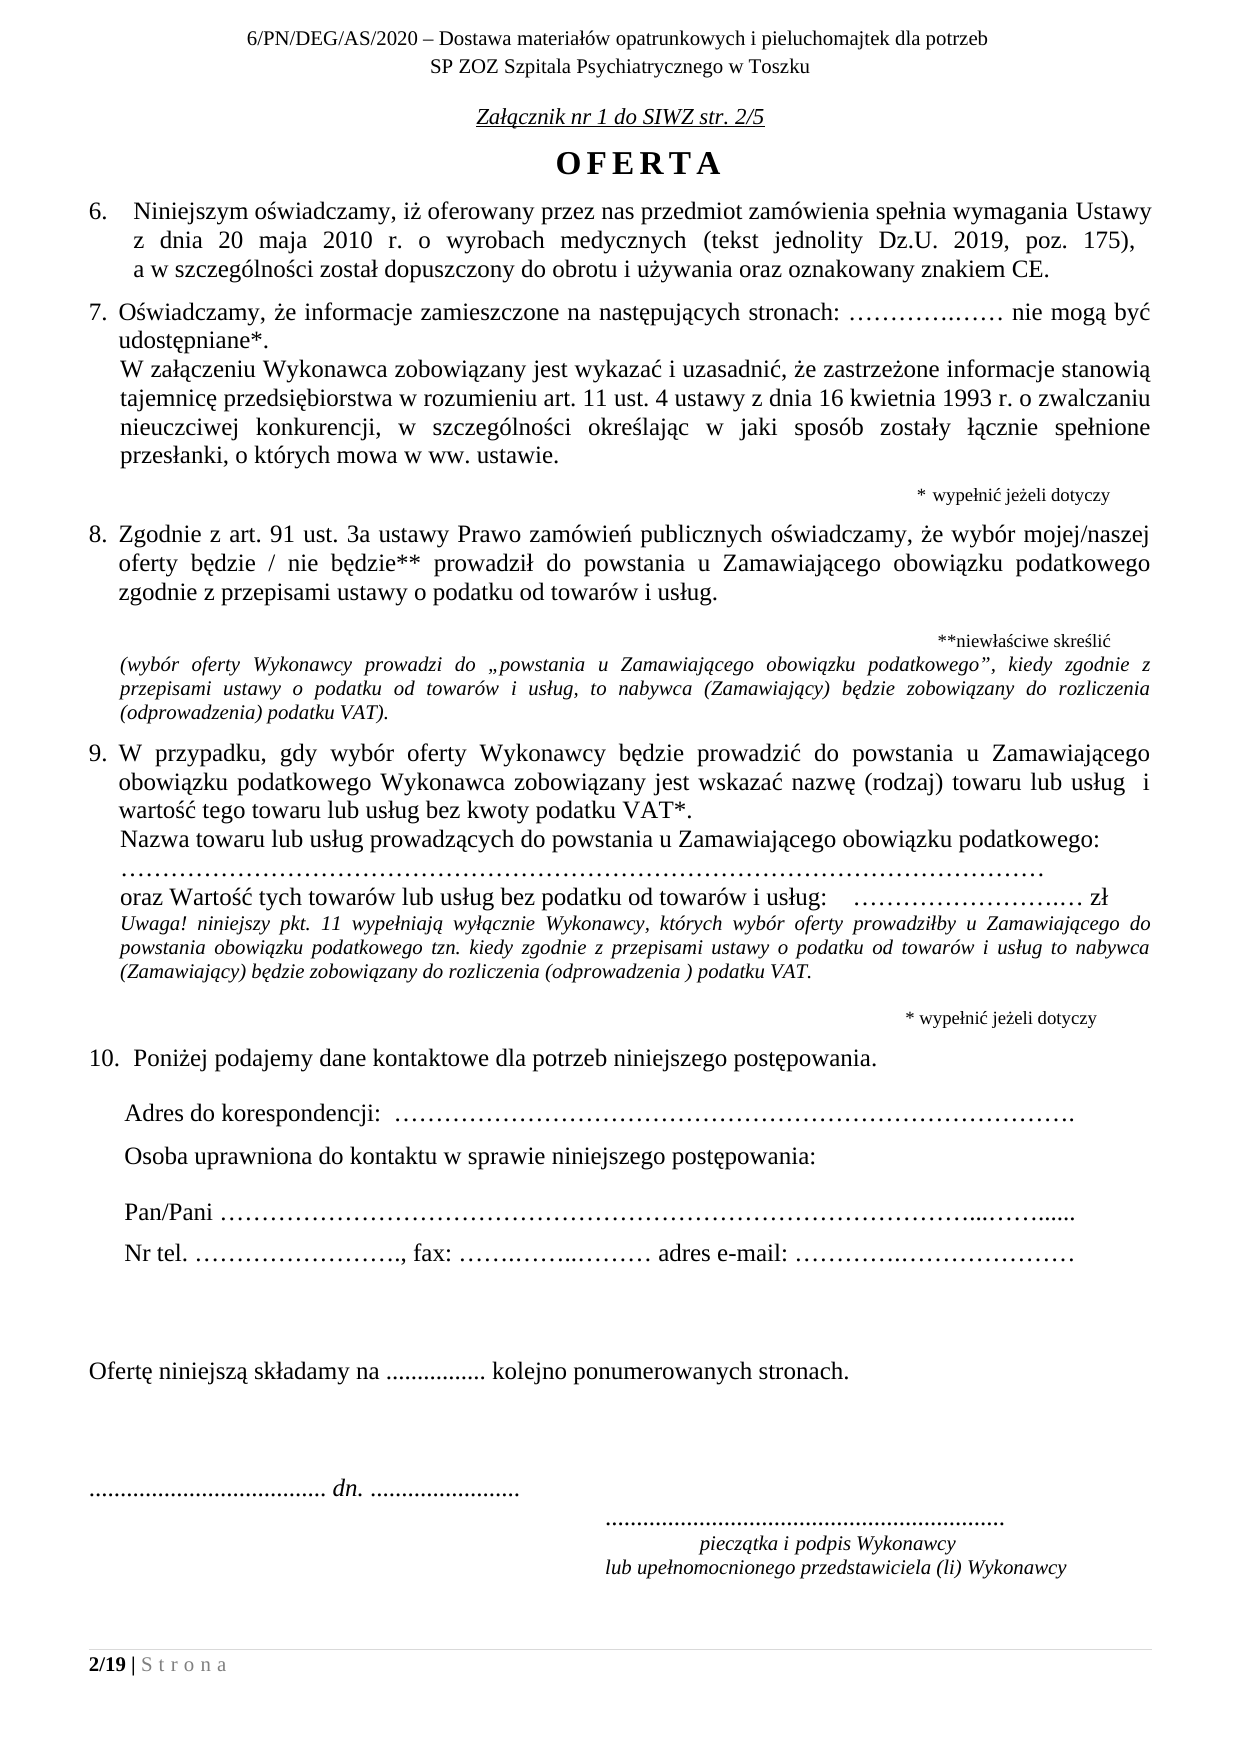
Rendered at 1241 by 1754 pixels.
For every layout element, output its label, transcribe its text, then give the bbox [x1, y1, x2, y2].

text * wypełnić jeżeli dotyczy [857, 1007, 1152, 1028]
text Pan/Pani ………………………………………………………………………………...……...... [124, 1197, 1152, 1225]
list Oświadczamy, że informacje zamieszczone na następujących stronach: ………….…… nie mogą być udostępniane*. [89, 297, 1152, 354]
text Ofertę niniejszą składamy na ................ kolejno ponumerowanych stronach. [89, 1356, 1152, 1384]
text ...................................... dn. ........................ [89, 1473, 1152, 1502]
text Uwaga! niniejszy pkt. 11 wypełniają wyłącznie Wykonawcy, których wybór oferty prowadziłby u Zamawiającego do powstania obowiązku podatkowego tzn. kiedy zgodnie z przepisami ustawy o podatku od towarów i usług to nabywca (Zamawiający) będzie zobowiązany do rozliczenia (odprowadzenia ) podatku VAT. [120, 911, 1152, 983]
text oraz Wartość tych towarów lub usług bez podatku od towarów i usług: …………………….… zł [120, 882, 1152, 911]
text ................................................................ [531, 1502, 1152, 1531]
text Nazwa towaru lub usług prowadzących do powstania u Zamawiającego obowiązku podatkowego: [120, 824, 1152, 853]
text pieczątka i podpis Wykonawcy [89, 1531, 1152, 1555]
text Osoba uprawniona do kontaktu w sprawie niniejszego postępowania: [124, 1141, 1152, 1170]
list W przypadku, gdy wybór oferty Wykonawcy będzie prowadzić do powstania u Zamawiającego obowiązku podatkowego Wykonawca zobowiązany jest wskazać nazwę (rodzaj) towaru lub usług i wartość tego towaru lub usług bez kwoty podatku VAT*. [89, 738, 1152, 824]
text Załącznik nr 1 do SIWZ str. 2/5 [89, 103, 1152, 129]
list Niniejszym oświadczamy, iż oferowany przez nas przedmiot zamówienia spełnia wymagania Ustawy z dnia 20 maja 2010 r. o wyrobach medycznych (tekst jednolity Dz.U. 2019, poz. 175), a w szczególności został dopuszczony do obrotu i używania oraz oznakowany znakiem CE. [89, 196, 1152, 282]
text OFERTA [124, 143, 1152, 182]
text (wybór oferty Wykonawcy prowadzi do „powstania u Zamawiającego obowiązku podatkowego”, kiedy zgodnie z przepisami ustawy o podatku od towarów i usług, to nabywca (Zamawiający) będzie zobowiązany do rozliczenia (odprowadzenia) podatku VAT). [120, 651, 1152, 724]
text W załączeniu Wykonawca zobowiązany jest wykazać i uzasadnić, że zastrzeżone informacje stanowią tajemnicę przedsiębiorstwa w rozumieniu art. 11 ust. 4 ustawy z dnia 16 kwietnia 1993 r. o zwalczaniu nieuczciwej konkurencji, w szczególności określając w jaki sposób zostały łącznie spełnione przesłanki, o których mowa w ww. ustawie. [120, 354, 1152, 469]
text * wypełnić jeżeli dotyczy [89, 484, 1152, 505]
text ………………………………………………………………………………………………… [120, 853, 1152, 882]
text Adres do korespondencji: ………………………………………………………………………. [124, 1098, 1152, 1127]
list Poniżej podajemy dane kontaktowe dla potrzeb niniejszego postępowania. [89, 1043, 1152, 1071]
text lub upełnomocnionego przedstawiciela (li) Wykonawcy [531, 1555, 1152, 1579]
text **niewłaściwe skreślić [931, 630, 1152, 651]
text Nr tel. ……………………., fax: …….……..……… adres e-mail: ………….………………… [124, 1238, 1152, 1267]
list Zgodnie z art. 91 ust. 3a ustawy Prawo zamówień publicznych oświadczamy, że wybór mojej/naszej oferty będzie / nie będzie** prowadził do powstania u Zamawiającego obowiązku podatkowego zgodnie z przepisami ustawy o podatku od towarów i usług. [89, 519, 1152, 606]
